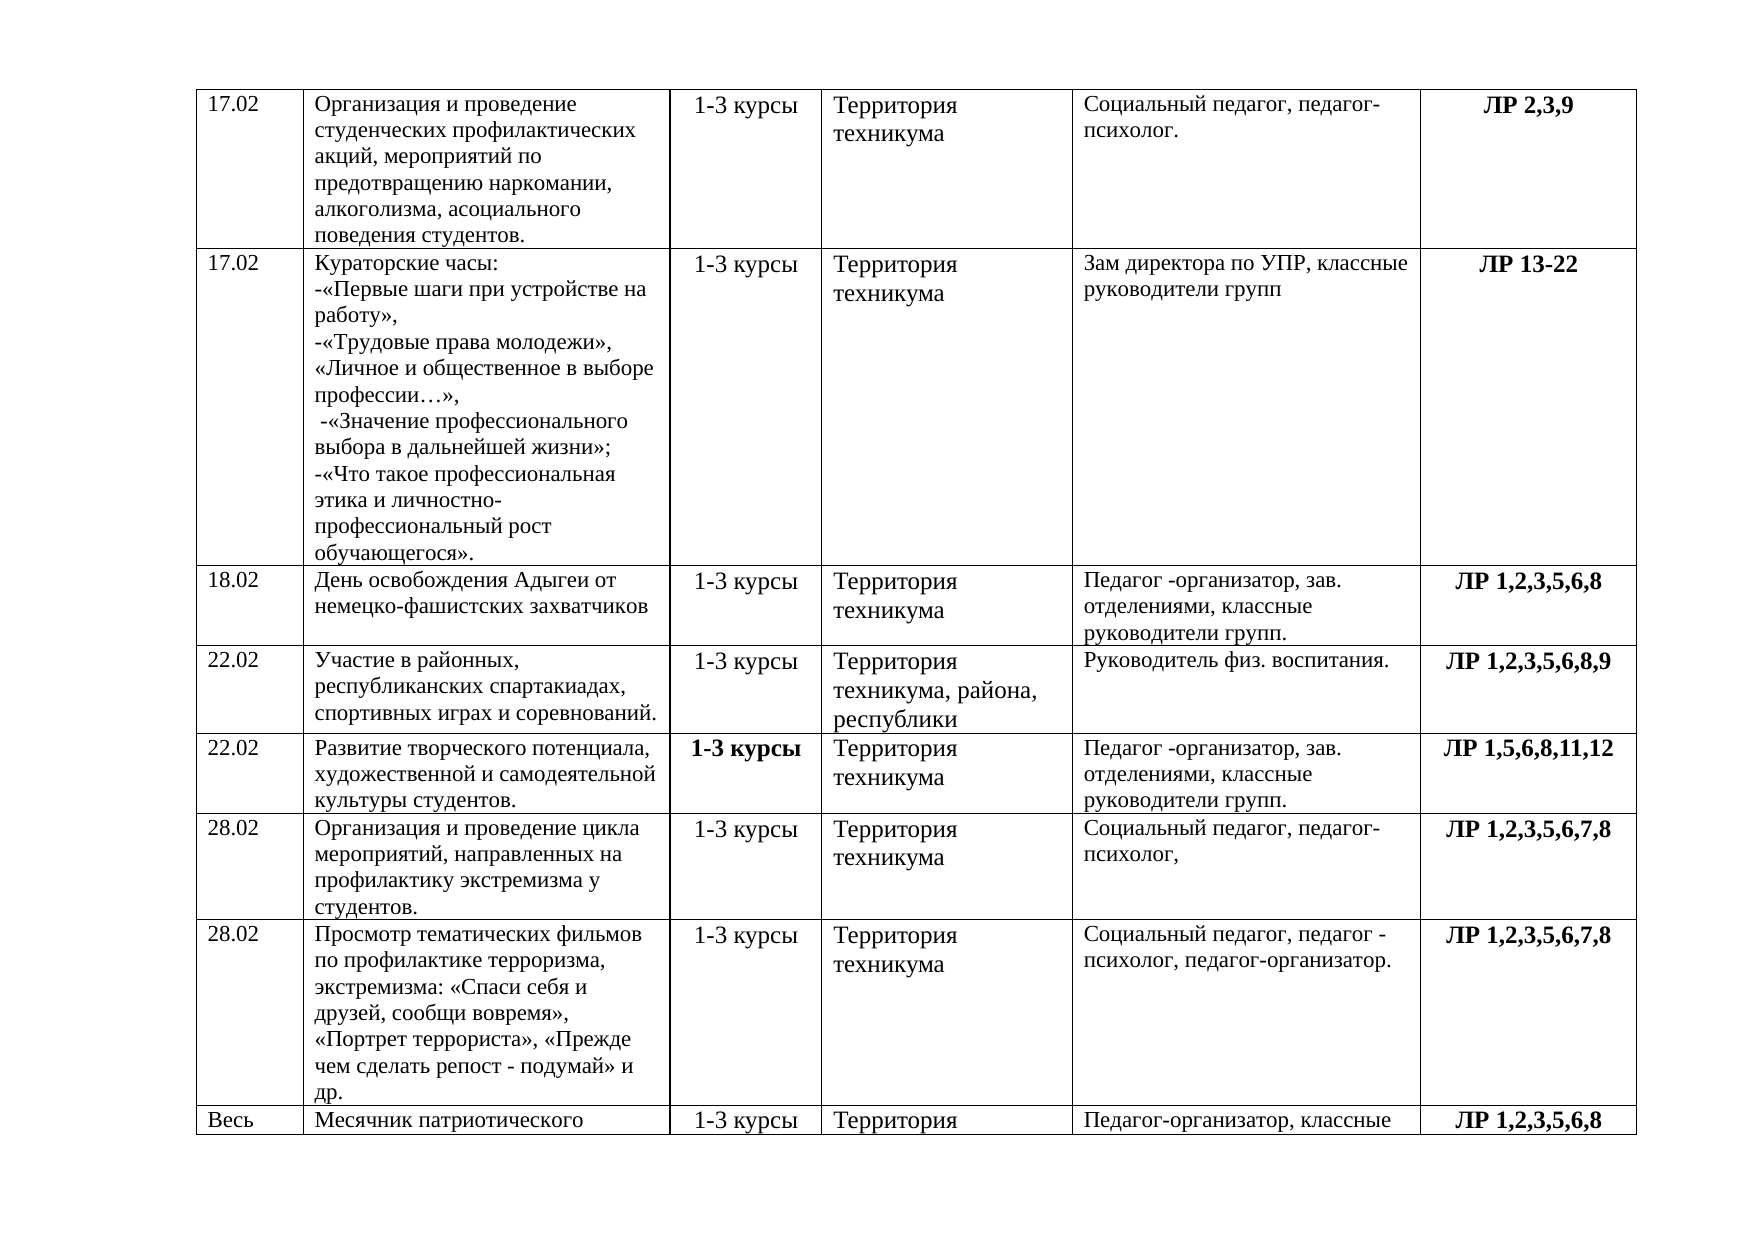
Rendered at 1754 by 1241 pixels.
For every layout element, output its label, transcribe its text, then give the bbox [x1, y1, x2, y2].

table_cell Весь февраль [197, 1106, 303, 1134]
table_cell Руководитель физ. воспитания. [1073, 646, 1420, 732]
table_cell ЛР 1,2,3,5,6,8,9 [1421, 646, 1636, 732]
table_cell 1-3 курсы [671, 734, 821, 813]
table_cell Организация и проведение цикла мероприятий, направленных на профилактику экстремизма у студентов. [304, 814, 669, 919]
table_cell 17.02 [197, 249, 303, 565]
table_cell Участие в районных, республиканских спартакиадах, спортивных играх и соревнований. [304, 646, 669, 732]
table_cell Территория техникума, района, республики [822, 646, 1072, 732]
table_cell ЛР 1,2,3,5,6,8 [1421, 566, 1636, 645]
table_cell 1-3 курсы [671, 566, 821, 645]
table_cell Территория техникума [822, 566, 1072, 645]
table_cell ЛР 1,5,6,8,11,12 [1421, 734, 1636, 813]
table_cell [1073, 1106, 1420, 1134]
table_cell 17.02 [197, 90, 303, 248]
table_cell 22.02 [197, 734, 303, 813]
table_cell 22.02 [197, 646, 303, 732]
table_cell ЛР 1,2,3,5,6,7,8 [1421, 920, 1636, 1104]
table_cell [304, 1106, 669, 1134]
table_cell 1-3 курсы [671, 814, 821, 919]
table_cell 1-3 курсы [671, 1106, 821, 1134]
table_cell Социальный педагог, педагог-психолог, [1073, 814, 1420, 919]
table_cell Социальный педагог, педагог -психолог, педагог-организатор. [1073, 920, 1420, 1104]
table_cell Территория техникума [822, 249, 1072, 565]
table_cell 1-3 курсы [671, 920, 821, 1104]
table_cell Территория техникума [822, 734, 1072, 813]
table_cell 1-3 курсы [671, 249, 821, 565]
table_cell Кураторские часы: -«Первые шаги при устройстве на работу», -«Трудовые права молодежи», «Личное и общественное в выборе профессии…», -«Значение профессионального выбора в дальнейшей жизни»; -«Что такое профессиональная этика и личностно-профессиональный рост обучающегося». [304, 249, 669, 565]
table_cell Территория техникума [822, 920, 1072, 1104]
table_cell День освобождения Адыгеи от немецко-фашистских захватчиков [304, 566, 669, 645]
table_cell Развитие творческого потенциала, художественной и самодеятельной культуры студентов. [304, 734, 669, 813]
table_cell Просмотр тематических фильмов по профилактике терроризма, экстремизма: «Спаси себя и друзей, сообщи вовремя», «Портрет террориста», «Прежде чем сделать репост - подумай» и др. [304, 920, 669, 1104]
table_cell Организация и проведение студенческих профилактических акций, мероприятий по предотвращению наркомании, алкоголизма, асоциального поведения студентов. [304, 90, 669, 248]
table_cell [822, 90, 1072, 248]
table_cell Территория техникума [822, 814, 1072, 919]
table_cell 28.02 [197, 814, 303, 919]
table_cell Социальный педагог, педагог-психолог. [1073, 90, 1420, 248]
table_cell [822, 1106, 1072, 1134]
table_cell ЛР 1,2,3,5,6,7,8 [1421, 814, 1636, 919]
table_cell Педагог -организатор, зав. отделениями, классные руководители групп. [1073, 734, 1420, 813]
table_cell ЛР 2,3,9 [1421, 90, 1636, 248]
table_cell ЛР 1,2,3,5,6,8 [1421, 1106, 1636, 1134]
table_cell 18.02 [197, 566, 303, 645]
table_cell Зам директора по УПР, классные руководители групп [1073, 249, 1420, 565]
table_cell 28.02 [197, 920, 303, 1104]
table_cell 1-3 курсы [671, 646, 821, 732]
table_cell Педагог -организатор, зав. отделениями, классные руководители групп. [1073, 566, 1420, 645]
table_cell ЛР 13-22 [1421, 249, 1636, 565]
table_cell 1-3 курсы [671, 90, 821, 248]
